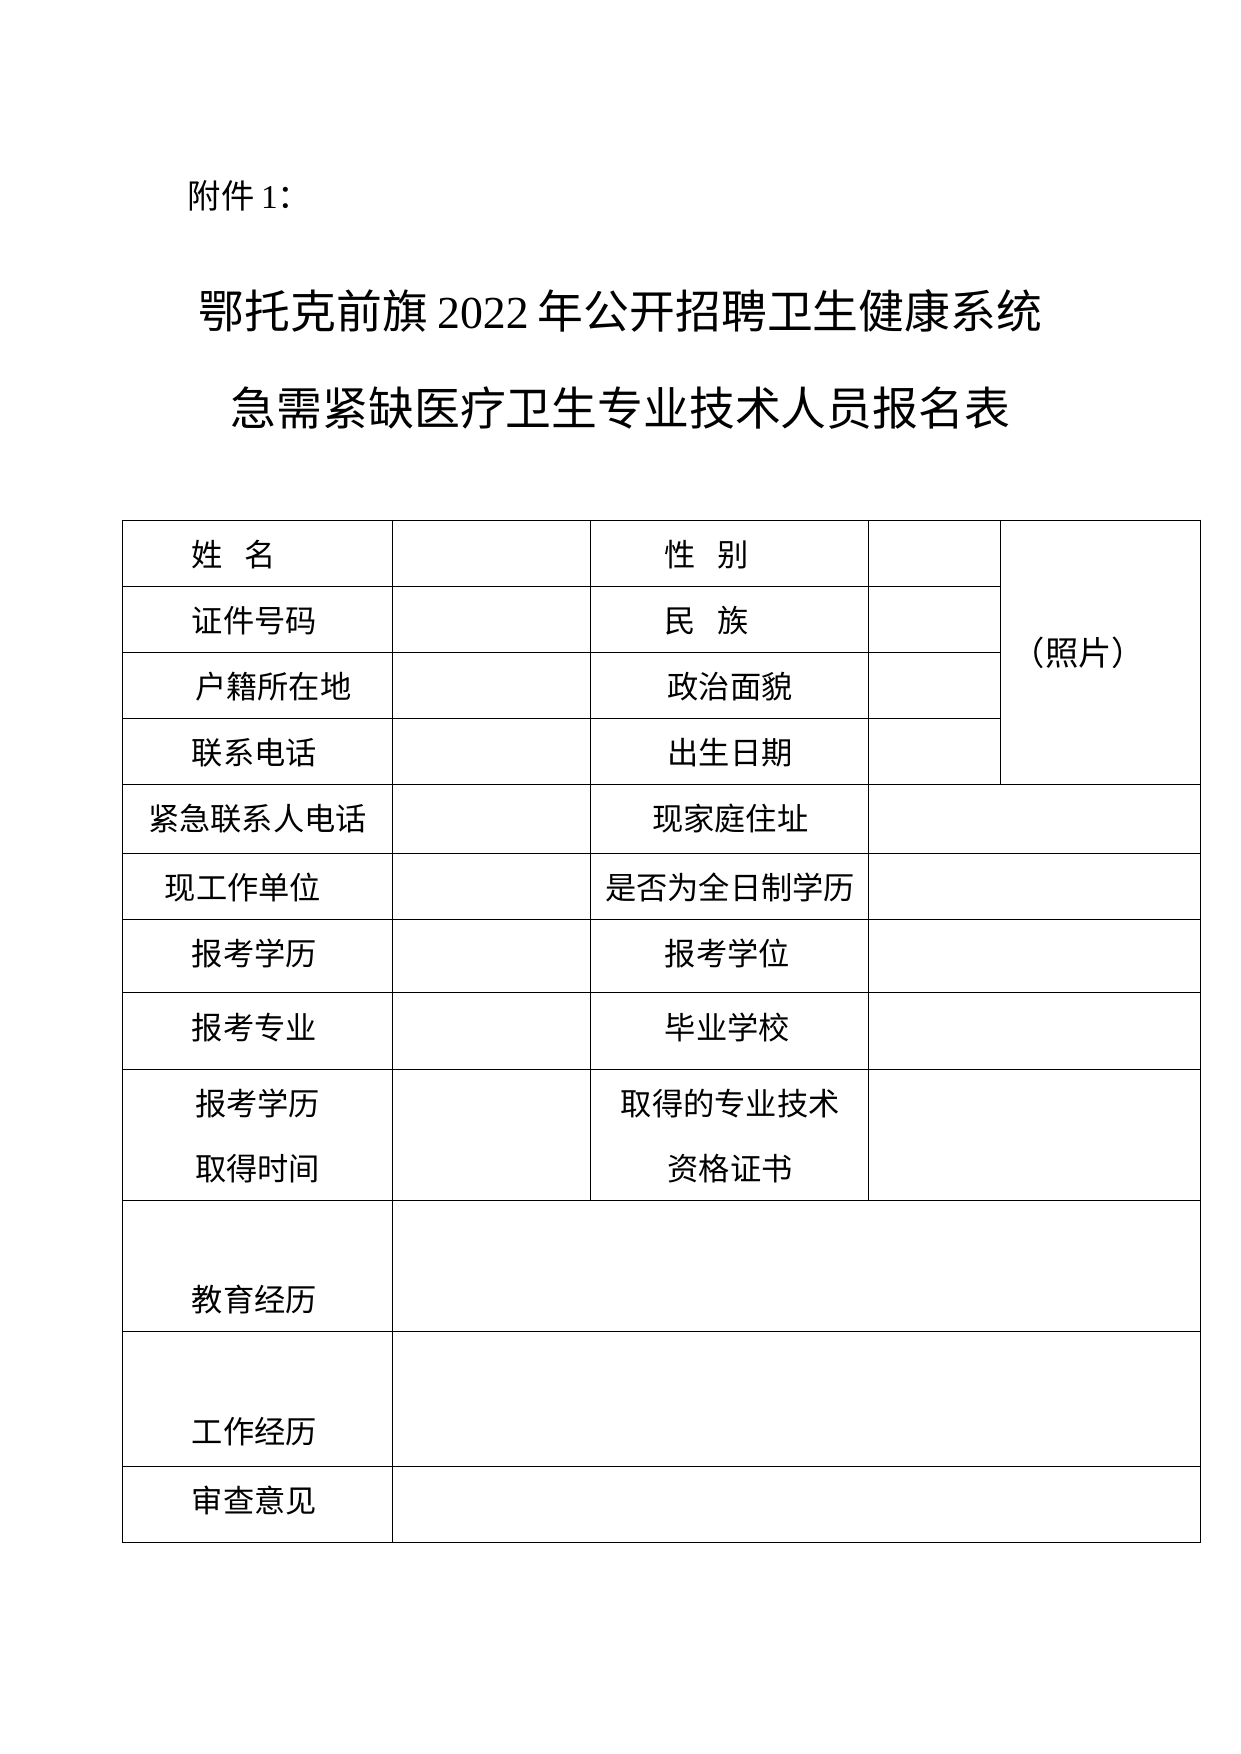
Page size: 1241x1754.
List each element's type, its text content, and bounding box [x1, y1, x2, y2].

table_cell 毕业学校 [591, 993, 868, 1068]
table_cell 工作经历 [123, 1332, 392, 1466]
table_cell [393, 785, 590, 853]
text 附件1： [187, 162, 1053, 227]
table_cell [393, 1070, 590, 1199]
table_cell [393, 719, 590, 784]
table_header 姓 名 [123, 521, 392, 586]
table_cell 民 族 [591, 587, 868, 652]
table_cell [393, 854, 590, 919]
table_cell 报考学历 [123, 920, 392, 992]
table_cell [869, 719, 1000, 784]
table_cell 户籍所在地 [123, 653, 392, 718]
table_cell 证件号码 [123, 587, 392, 652]
table_cell 出生日期 [591, 719, 868, 784]
table_cell 报考学历 取得时间 [123, 1070, 392, 1199]
table_cell [393, 920, 590, 992]
table_header 性 别 [591, 521, 868, 586]
table_cell 联系电话 [123, 719, 392, 784]
table_cell 报考学位 [591, 920, 868, 992]
text 鄂托克前旗2022年公开招聘卫生健康系统急需紧缺医疗卫生专业技术人员报名表 [187, 259, 1053, 454]
table_cell 现工作单位 [123, 854, 392, 919]
table_cell 是否为全日制学历 [591, 854, 868, 919]
table_cell 取得的专业技术 资格证书 [591, 1070, 868, 1199]
table_cell [393, 587, 590, 652]
table_cell [393, 1332, 1200, 1466]
table_cell [869, 1070, 1200, 1199]
table_header [393, 521, 590, 586]
table_cell [869, 785, 1200, 853]
table_cell 紧急联系人电话 [123, 785, 392, 853]
table_cell [869, 587, 1000, 652]
table_cell [393, 993, 590, 1068]
table_header [869, 521, 1000, 586]
table_cell [869, 854, 1200, 919]
table_cell 现家庭住址 [591, 785, 868, 853]
table_cell 政治面貌 [591, 653, 868, 718]
table_cell [393, 653, 590, 718]
table_header （照片） [1001, 521, 1200, 784]
table_cell 审查意见 [123, 1467, 392, 1542]
table_cell [869, 920, 1200, 992]
table_cell 报考专业 [123, 993, 392, 1068]
table_cell [869, 993, 1200, 1068]
table_cell [393, 1467, 1200, 1542]
table_cell [393, 1201, 1200, 1331]
table_cell 教育经历 [123, 1201, 392, 1331]
table_cell [869, 653, 1000, 718]
